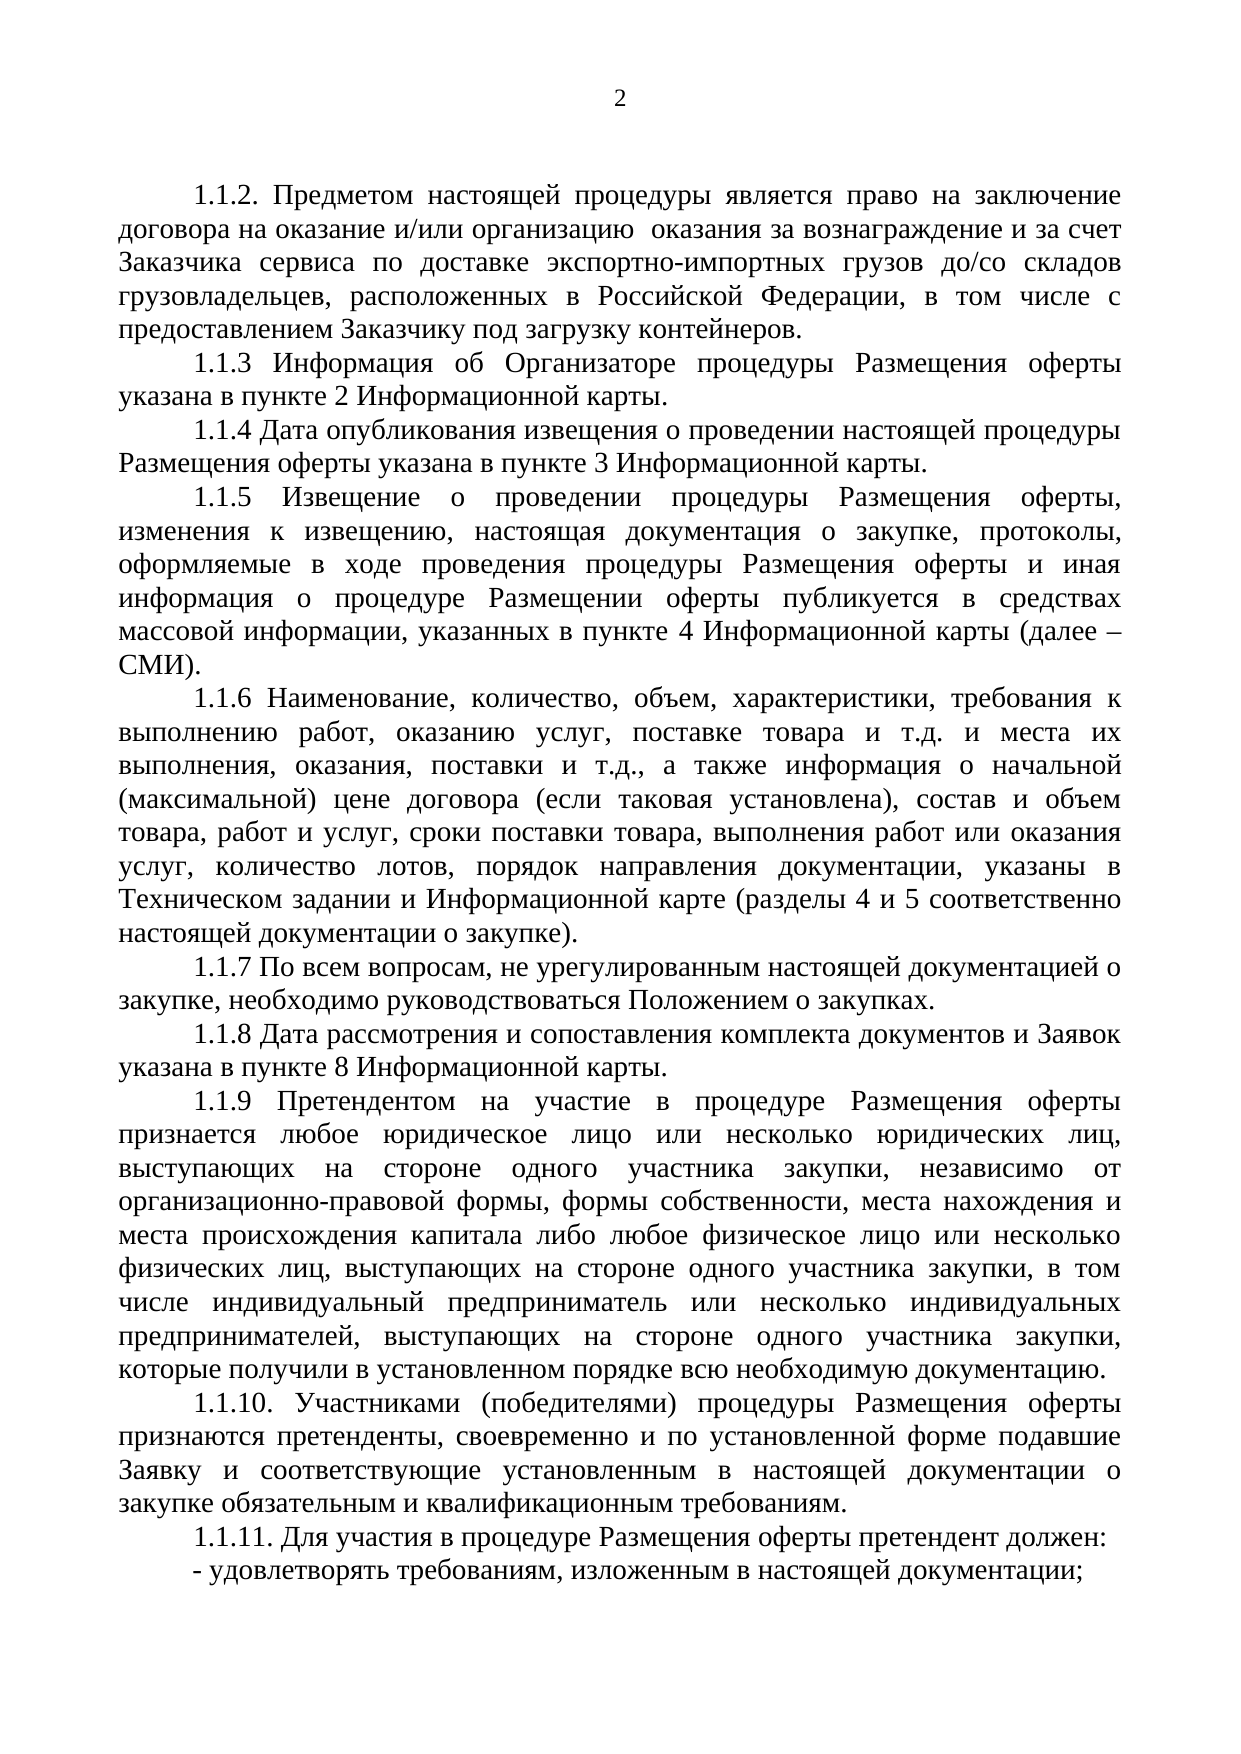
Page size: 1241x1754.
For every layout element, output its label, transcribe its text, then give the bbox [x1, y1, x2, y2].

text 1.1.9 Претендентом на участие в процедуре Размещения оферты признается любое юридическое лицо или несколько юридических лиц, выступающих на стороне одного участника закупки, независимо от организационно-правовой формы, формы собственности, места нахождения и места происхождения капитала либо любое физическое лицо или несколько физических лиц, выступающих на стороне одного участника закупки, в том числе индивидуальный предприниматель или несколько индивидуальных предпринимателей, выступающих на стороне одного участника закупки, которые получили в установленном порядке всю необходимую документацию. [118, 1083, 1122, 1385]
text - удовлетворять требованиям, изложенным в настоящей документации; [118, 1552, 1122, 1586]
text 1.1.2. Предметом настоящей процедуры является право на заключение договора на оказание и/или организацию оказания за вознаграждение и за счет Заказчика сервиса по доставке экспортно-импортных грузов до/со складов грузовладельцев, расположенных в Российской Федерации, в том числе с предоставлением Заказчику под загрузку контейнеров. [118, 177, 1122, 345]
text 1.1.7 По всем вопросам, не урегулированным настоящей документацией о закупке, необходимо руководствоваться Положением о закупках. [118, 949, 1122, 1016]
text 1.1.8 Дата рассмотрения и сопоставления комплекта документов и Заявок указана в пункте 8 Информационной карты. [118, 1016, 1122, 1083]
text 1.1.3 Информация об Организаторе процедуры Размещения оферты указана в пункте 2 Информационной карты. [118, 345, 1122, 412]
text 1.1.6 Наименование, количество, объем, характеристики, требования к выполнению работ, оказанию услуг, поставке товара и т.д. и места их выполнения, оказания, поставки и т.д., а также информация о начальной (максимальной) цене договора (если таковая установлена), состав и объем товара, работ и услуг, сроки поставки товара, выполнения работ или оказания услуг, количество лотов, порядок направления документации, указаны в Техническом задании и Информационной карте (разделы 4 и 5 соответственно настоящей документации о закупке). [118, 680, 1122, 949]
text 1.1.10. Участниками (победителями) процедуры Размещения оферты признаются претенденты, своевременно и по установленной форме подавшие Заявку и соответствующие установленным в настоящей документации о закупке обязательным и квалификационным требованиям. [118, 1385, 1122, 1519]
text 1.1.11. Для участия в процедуре Размещения оферты претендент должен: [118, 1519, 1122, 1552]
text 1.1.5 Извещение о проведении процедуры Размещения оферты, изменения к извещению, настоящая документация о закупке, протоколы, оформляемые в ходе проведения процедуры Размещения оферты и иная информация о процедуре Размещении оферты публикуется в средствах массовой информации, указанных в пункте 4 Информационной карты (далее – СМИ). [118, 479, 1122, 680]
text 1.1.4 Дата опубликования извещения о проведении настоящей процедуры Размещения оферты указана в пункте 3 Информационной карты. [118, 412, 1122, 479]
